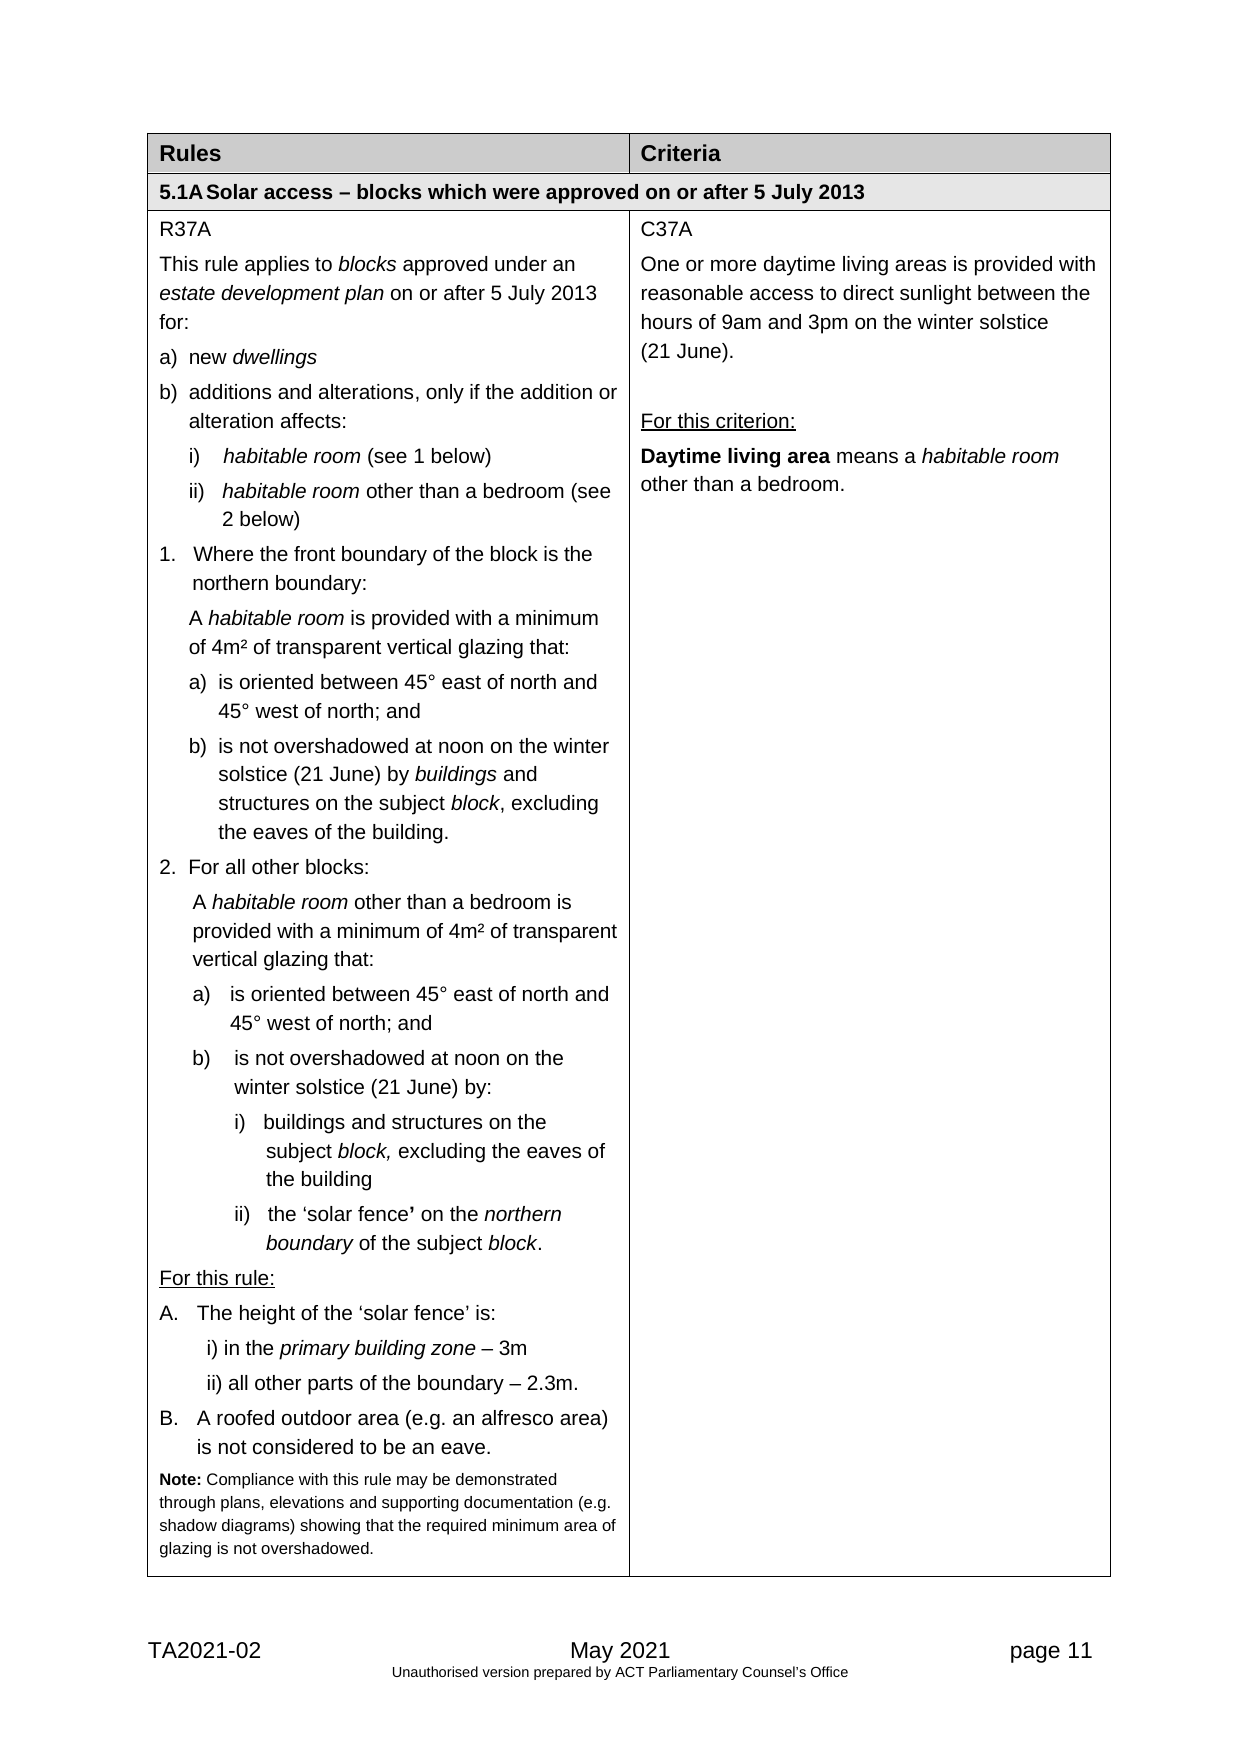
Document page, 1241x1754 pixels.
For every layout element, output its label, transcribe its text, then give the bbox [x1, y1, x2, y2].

table_cell 5.1A Solar access – blocks which were approved on or after 5 July 2013 [148, 174, 1110, 210]
table_header Criteria [630, 134, 1110, 172]
table_header Rules [148, 134, 629, 172]
table_cell R37A This rule applies to blocks approved under an estate development plan on or after 5 July 2013 for: a) new dwellings b) additions and alterations, only if the addition or alteration affects: i) habitable room (see 1 below) ii) habitable room other than a bedroom (see 2 below) 1. Where the front boundary of the block is the northern boundary: A habitable room is provided with a minimum of 4m² of transparent vertical glazing that: a) is oriented between 45° east of north and 45° west of north; and b) is not overshadowed at noon on the winter solstice (21 June) by buildings and structures on the subject block, excluding the eaves of the building. 2. For all other blocks: A habitable room other than a bedroom is provided with a minimum of 4m² of transparent vertical glazing that: is oriented between 45° east of north and 45° west of north; and is not overshadowed at noon on the winter solstice (21 June) by: i) buildings and structures on the subject block, excluding the eaves of the building ii) the ‘solar fence’ on the northern boundary of the subject block. For this rule: The height of the ‘solar fence’ is: i) in the primary building zone – 3m ii) all other parts of the boundary – 2.3m. A roofed outdoor area (e.g. an alfresco area) is not considered to be an eave. Note: Compliance with this rule may be demonstrated through plans, elevations and supporting documentation (e.g. shadow diagrams) showing that the required minimum area of glazing is not overshadowed. [148, 211, 629, 1576]
table_cell C37A One or more daytime living areas is provided with reasonable access to direct sunlight between the hours of 9am and 3pm on the winter solstice (21 June). For this criterion: Daytime living area means a habitable room other than a bedroom. [630, 211, 1110, 1576]
